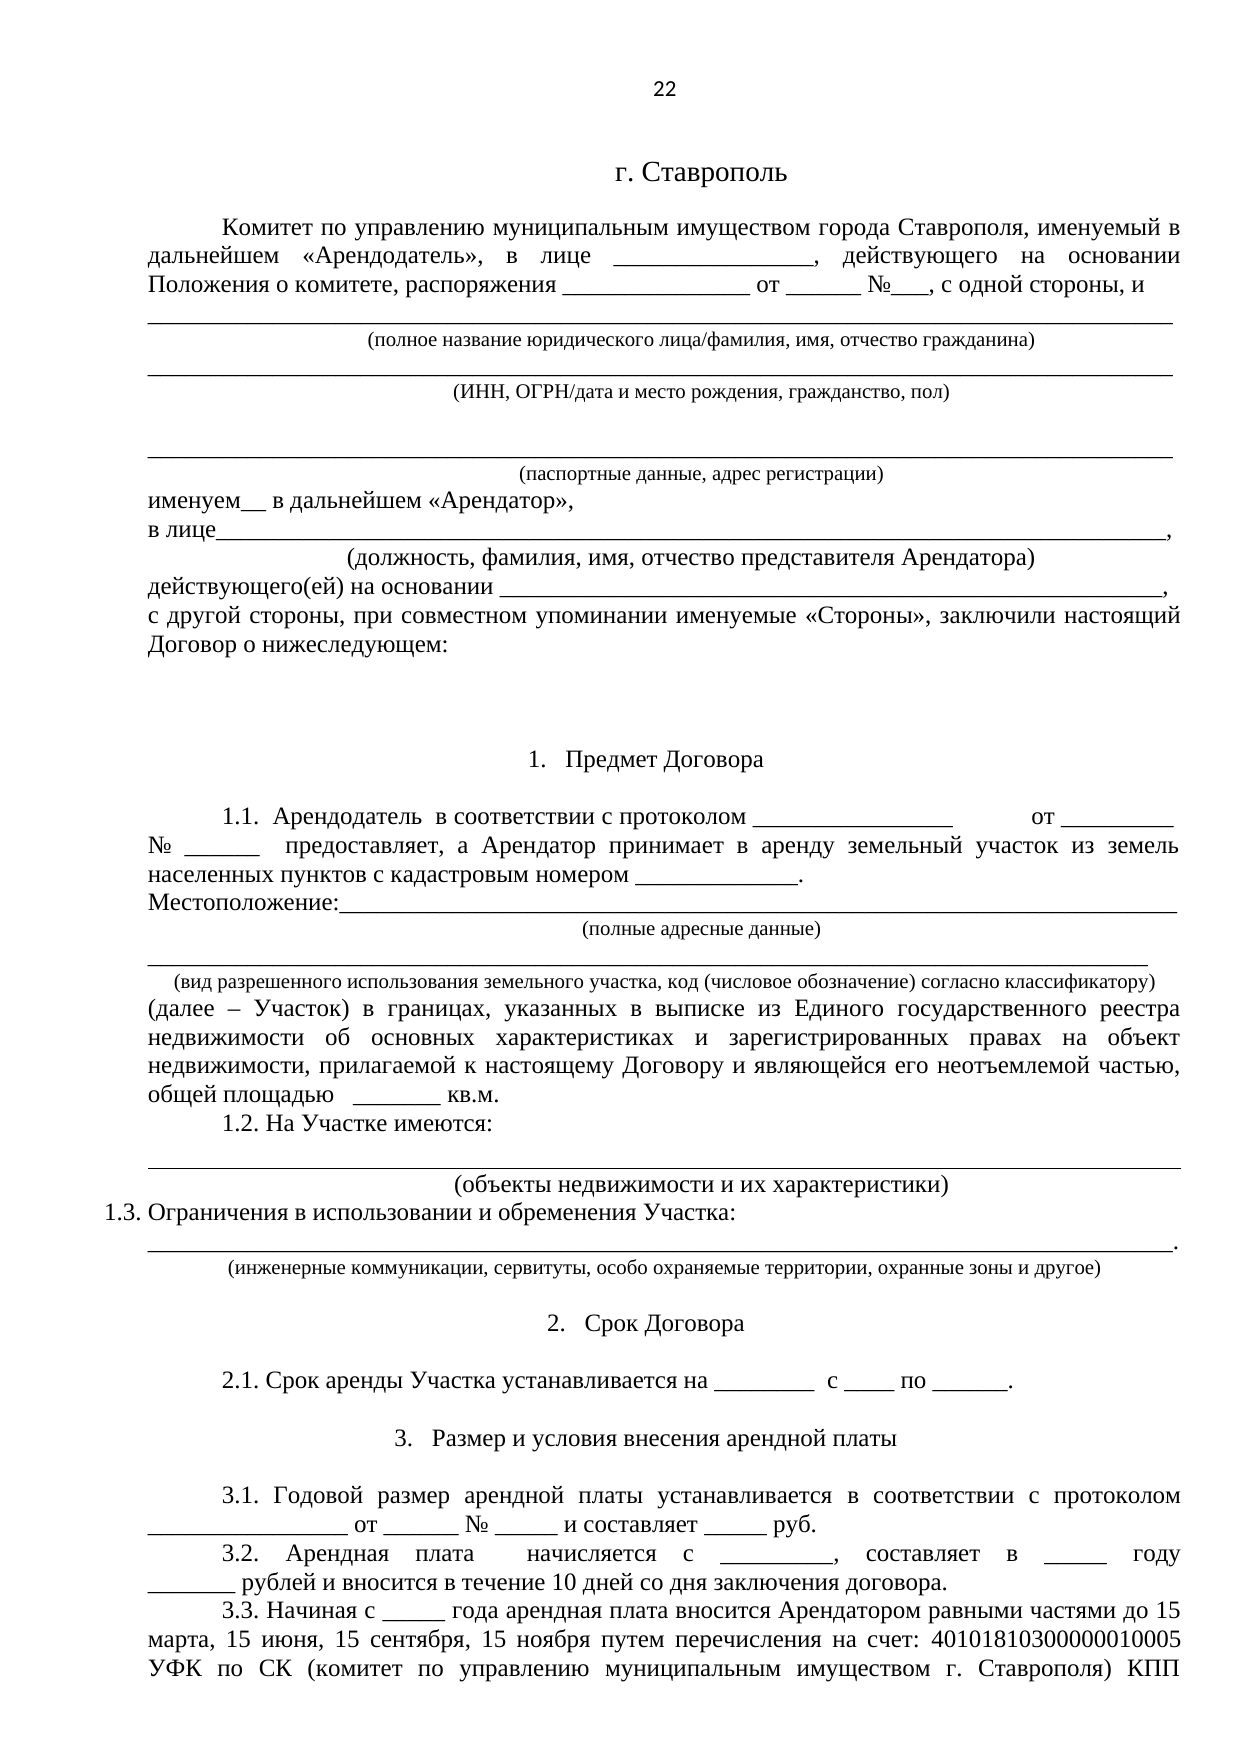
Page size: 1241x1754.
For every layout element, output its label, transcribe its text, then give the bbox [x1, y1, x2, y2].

text г. Ставрополь [148, 154, 1181, 187]
text (должность, фамилия, имя, отчество представителя Арендатора) [148, 542, 1181, 571]
text (вид разрешенного использования земельного участка, код (числовое обозначение) согласно классификатору) [148, 969, 1181, 993]
text (полное название юридического лица/фамилия, имя, отчество гражданина) [148, 327, 1181, 351]
text 1.1. Арендодатель в соответствии с протоколом ________________ от _________ № ______ предоставляет, а Арендатор принимает в аренду земельный участок из земель населенных пунктов с кадастровым номером _____________. [148, 801, 1181, 887]
text 1.2. На Участке имеются: [148, 1108, 1181, 1137]
text 3.2. Арендная плата начисляется с _________, составляет в _____ году _______ рублей и вносится в течение 10 дней со дня заключения договора. [148, 1538, 1181, 1595]
text 2.1. Срок аренды Участка устанавливается на ________ с ____ по ______. [148, 1365, 1181, 1394]
text в лице____________________________________________________________________________,, [148, 514, 1181, 542]
text именуем__ в дальнейшем «Арендатор», [148, 485, 1181, 514]
text (объекты недвижимости и их характеристики) [148, 1169, 1181, 1197]
text __________________________________________________________________________________ [148, 351, 1181, 379]
list Ограничения в использовании и обременения Участка: [104, 1197, 1181, 1226]
text Местоположение:___________________________________________________________________ [148, 887, 1181, 916]
text действующего(ей) на основании _____________________________________________________,, [148, 571, 1181, 600]
text (далее – Участок) в границах, указанных в выписке из Единого государственного реестра недвижимости об основных характеристиках и зарегистрированных правах на объект недвижимости, прилагаемой к настоящему Договору и являющейся его неотъемлемой частью, общей площадью _______ кв.м. [148, 993, 1181, 1108]
list Размер и условия внесения арендной платы [110, 1423, 1181, 1452]
text (ИНН, ОГРН/дата и место рождения, гражданство, пол) [148, 379, 1181, 403]
text 3.1. Годовой размер арендной платы устанавливается в соответствии с протоколом ________________ от ______ № _____ и составляет _____ руб. [148, 1480, 1181, 1538]
text __________________________________________________________________________________ [148, 298, 1181, 327]
text ________________________________________________________________________________ [148, 940, 1181, 969]
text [148, 1595, 1181, 1682]
list Срок Договора [110, 1308, 1181, 1337]
text Комитет по управлению муниципальным имуществом города Ставрополя, именуемый в дальнейшем «Арендодатель», в лице ________________, действующего на основании Положения о комитете, распоряжения _______________ от ______ №___, с одной стороны, и [148, 212, 1181, 298]
text __________________________________________________________________________________ [148, 432, 1181, 461]
list Предмет Договора [110, 744, 1181, 772]
text __________________________________________________________________________________. [148, 1226, 1181, 1255]
text (полные адресные данные) [148, 916, 1181, 940]
text (инженерные коммуникации, сервитуты, особо охраняемые территории, охранные зоны и другое) [148, 1255, 1181, 1279]
text (паспортные данные, адрес регистрации) [148, 461, 1181, 485]
text с другой стороны, при совместном упоминании именуемые «Стороны», заключили настоящий Договор о нижеследующем: [148, 600, 1181, 657]
